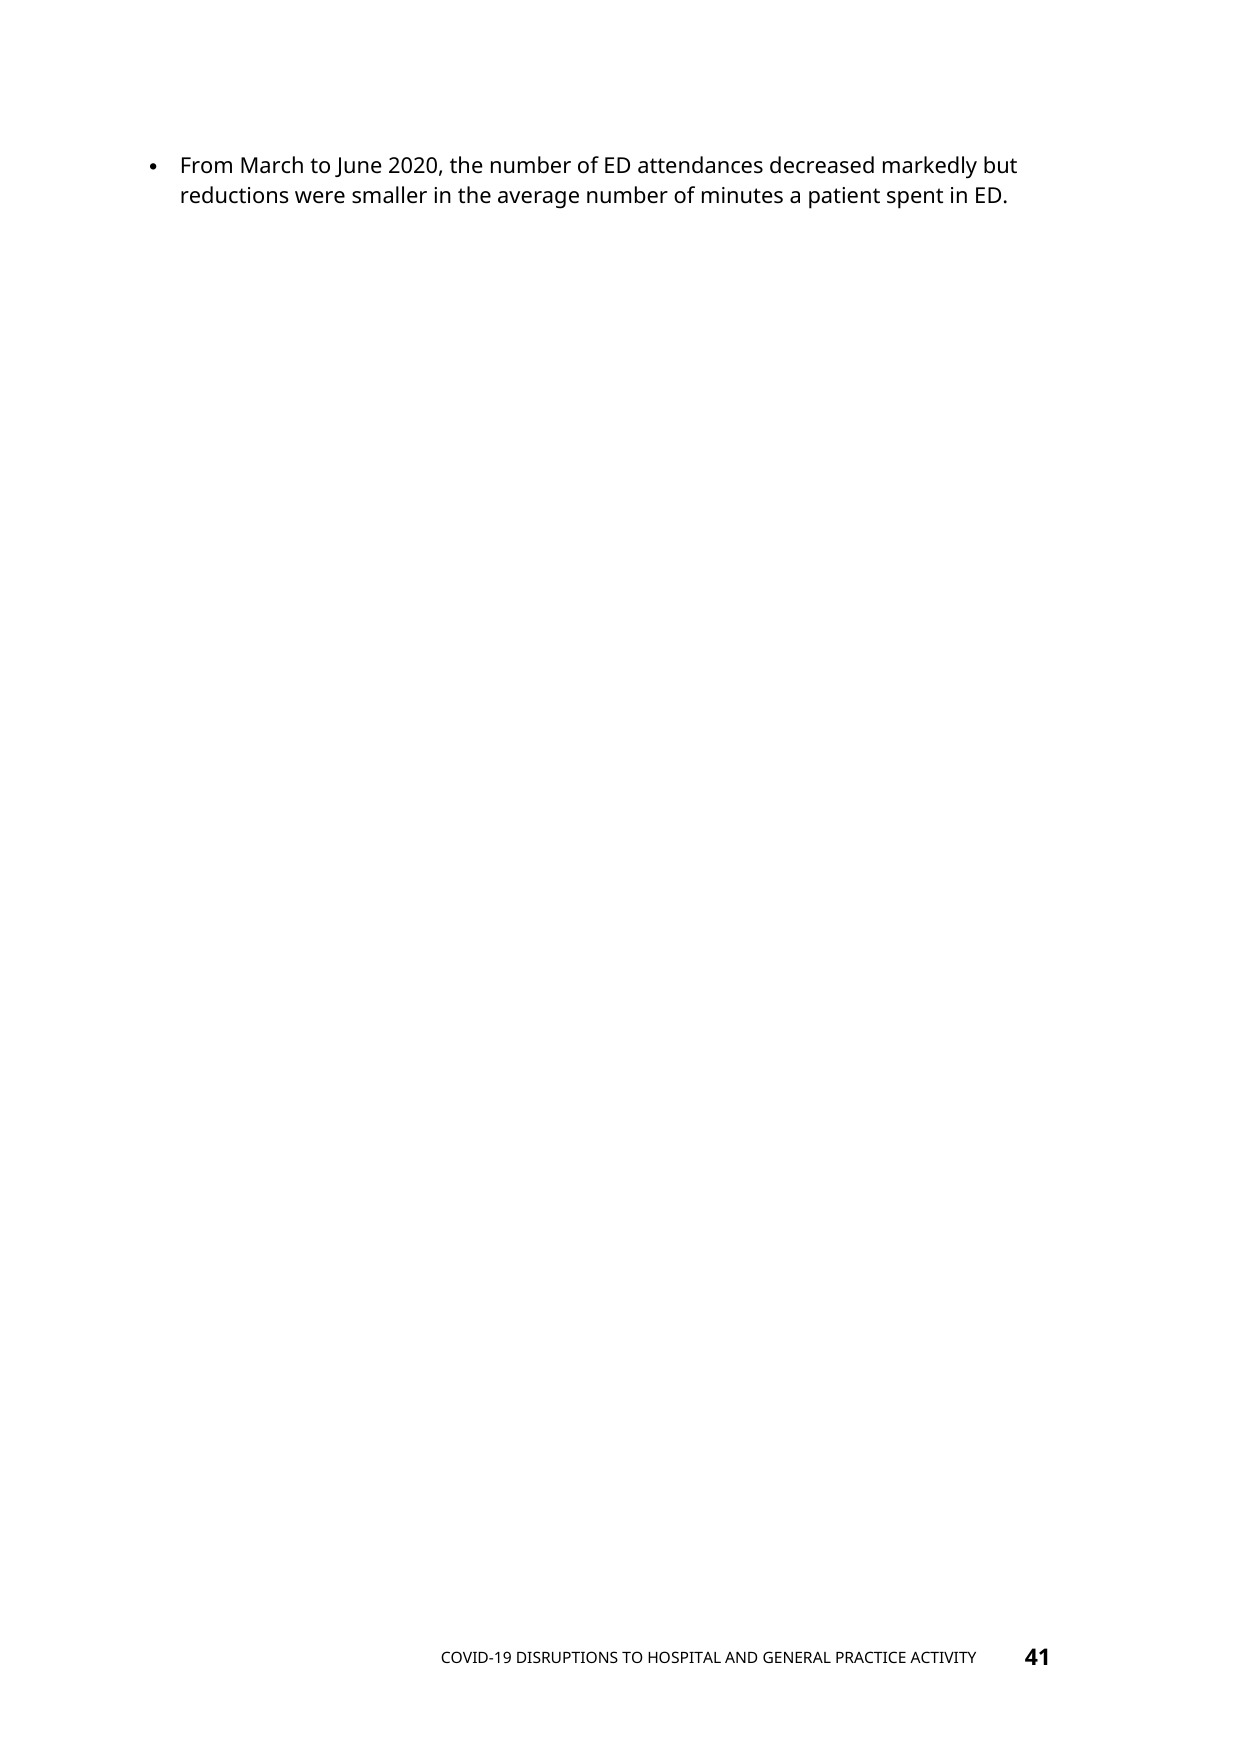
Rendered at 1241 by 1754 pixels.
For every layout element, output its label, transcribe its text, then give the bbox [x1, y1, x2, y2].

text From March to June 2020, the number of ED attendances decreased markedly but reductions were smaller in the average number of minutes a patient spent in ED. [150, 150, 1090, 209]
